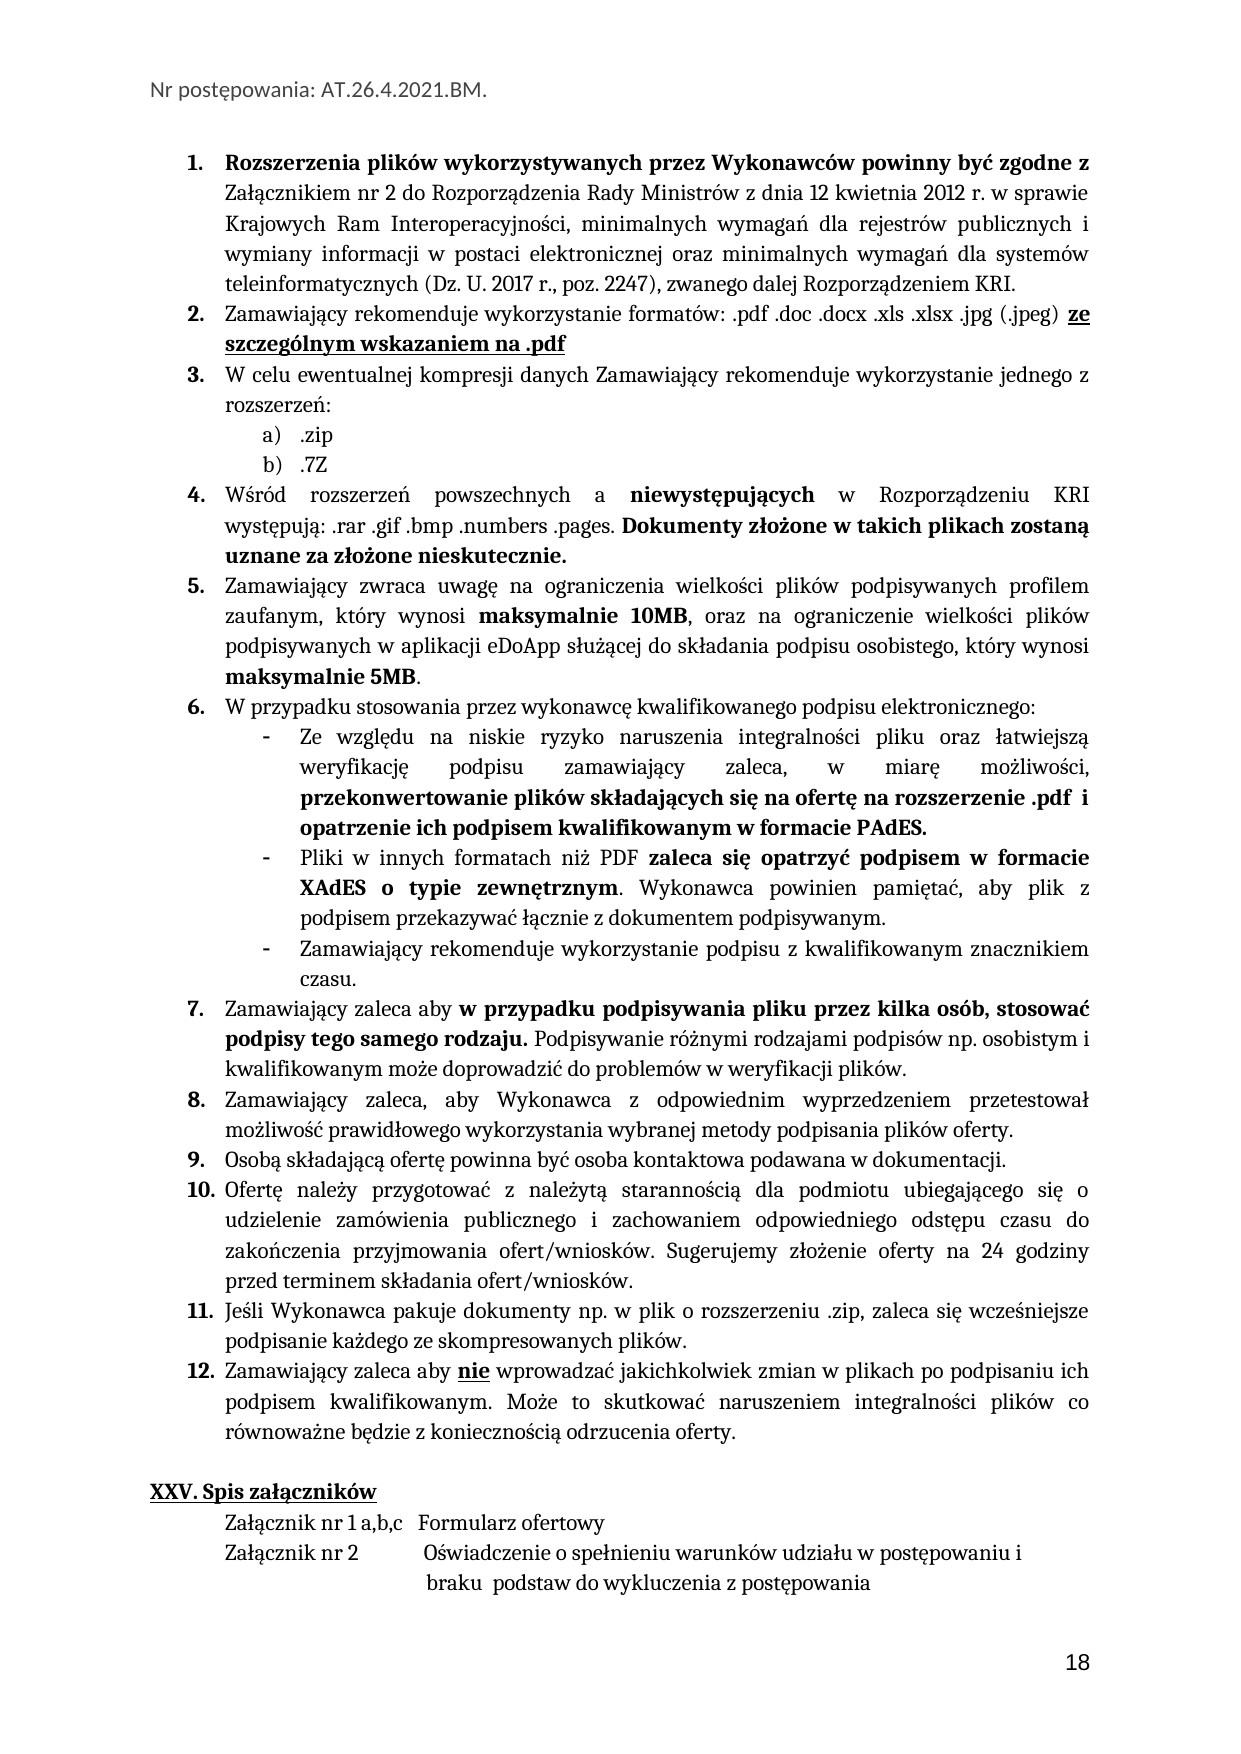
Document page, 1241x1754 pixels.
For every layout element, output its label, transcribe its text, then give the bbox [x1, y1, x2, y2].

list W celu ewentualnej kompresji danych Zamawiający rekomenduje wykorzystanie jednego z rozszerzeń: [187, 361, 1090, 418]
list W przypadku stosowania przez wykonawcę kwalifikowanego podpisu elektronicznego: [187, 694, 1090, 720]
list Załącznik nr 2 Oświadczenie o spełnieniu warunków udziału w postępowaniu i [225, 1539, 1090, 1566]
list Zamawiający zaleca, aby Wykonawca z odpowiednim wyprzedzeniem przetestował możliwość prawidłowego wykorzystania wybranej metody podpisania plików oferty. [187, 1086, 1090, 1143]
list braku podstaw do wykluczenia z postępowania [225, 1570, 1090, 1596]
list Załącznik nr 1 a,b,c Formularz ofertowy [225, 1509, 1090, 1536]
list Pliki w innych formatach niż PDF zaleca się opatrzyć podpisem w formacie XAdES o typie zewnętrznym. Wykonawca powinien pamiętać, aby plik z podpisem przekazywać łącznie z dokumentem podpisywanym. [262, 845, 1090, 932]
list Zamawiający rekomenduje wykorzystanie podpisu z kwalifikowanym znacznikiem czasu. [262, 935, 1090, 992]
list Zamawiający rekomenduje wykorzystanie formatów: .pdf .doc .docx .xls .xlsx .jpg (.jpeg) ze szczególnym wskazaniem na .pdf [187, 301, 1090, 358]
list Ofertę należy przygotować z należytą starannością dla podmiotu ubiegającego się o udzielenie zamówienia publicznego i zachowaniem odpowiedniego odstępu czasu do zakończenia przyjmowania ofert/wniosków. Sugerujemy złożenie oferty na 24 godziny przed terminem składania ofert/wniosków. [187, 1177, 1090, 1294]
list Ze względu na niskie ryzyko naruszenia integralności pliku oraz łatwiejszą weryfikację podpisu zamawiający zaleca, w miarę możliwości, przekonwertowanie plików składających się na ofertę na rozszerzenie .pdf i opatrzenie ich podpisem kwalifikowanym w formacie PAdES. [262, 724, 1090, 841]
list .7Z [262, 452, 1090, 478]
list Jeśli Wykonawca pakuje dokumenty np. w plik o rozszerzeniu .zip, zaleca się wcześniejsze podpisanie każdego ze skompresowanych plików. [187, 1298, 1090, 1354]
list Wśród rozszerzeń powszechnych a niewystępujących w Rozporządzeniu KRI występują: .rar .gif .bmp .numbers .pages. Dokumenty złożone w takich plikach zostaną uznane za złożone nieskutecznie. [187, 482, 1090, 569]
list Osobą składającą ofertę powinna być osoba kontaktowa podawana w dokumentacji. [187, 1147, 1090, 1173]
list Zamawiający zaleca aby w przypadku podpisywania pliku przez kilka osób, stosować podpisy tego samego rodzaju. Podpisywanie różnymi rodzajami podpisów np. osobistym i kwalifikowanym może doprowadzić do problemów w weryfikacji plików. [187, 996, 1090, 1083]
list .zip [262, 422, 1090, 448]
list Zamawiający zaleca aby nie wprowadzać jakichkolwiek zmian w plikach po podpisaniu ich podpisem kwalifikowanym. Może to skutkować naruszeniem integralności plików co równoważne będzie z koniecznością odrzucenia oferty. [187, 1358, 1090, 1445]
list Zamawiający zwraca uwagę na ograniczenia wielkości plików podpisywanych profilem zaufanym, który wynosi maksymalnie 10MB, oraz na ograniczenie wielkości plików podpisywanych w aplikacji eDoApp służącej do składania podpisu osobistego, który wynosi maksymalnie 5MB. [187, 573, 1090, 690]
subtitle XXV. Spis załączników [150, 1479, 1090, 1506]
list Rozszerzenia plików wykorzystywanych przez Wykonawców powinny być zgodne z Załącznikiem nr 2 do Rozporządzenia Rady Ministrów z dnia 12 kwietnia 2012 r. w sprawie Krajowych Ram Interoperacyjności, minimalnych wymagań dla rejestrów publicznych i wymiany informacji w postaci elektronicznej oraz minimalnych wymagań dla systemów teleinformatycznych (Dz. U. 2017 r., poz. 2247), zwanego dalej Rozporządzeniem KRI. [187, 150, 1090, 297]
